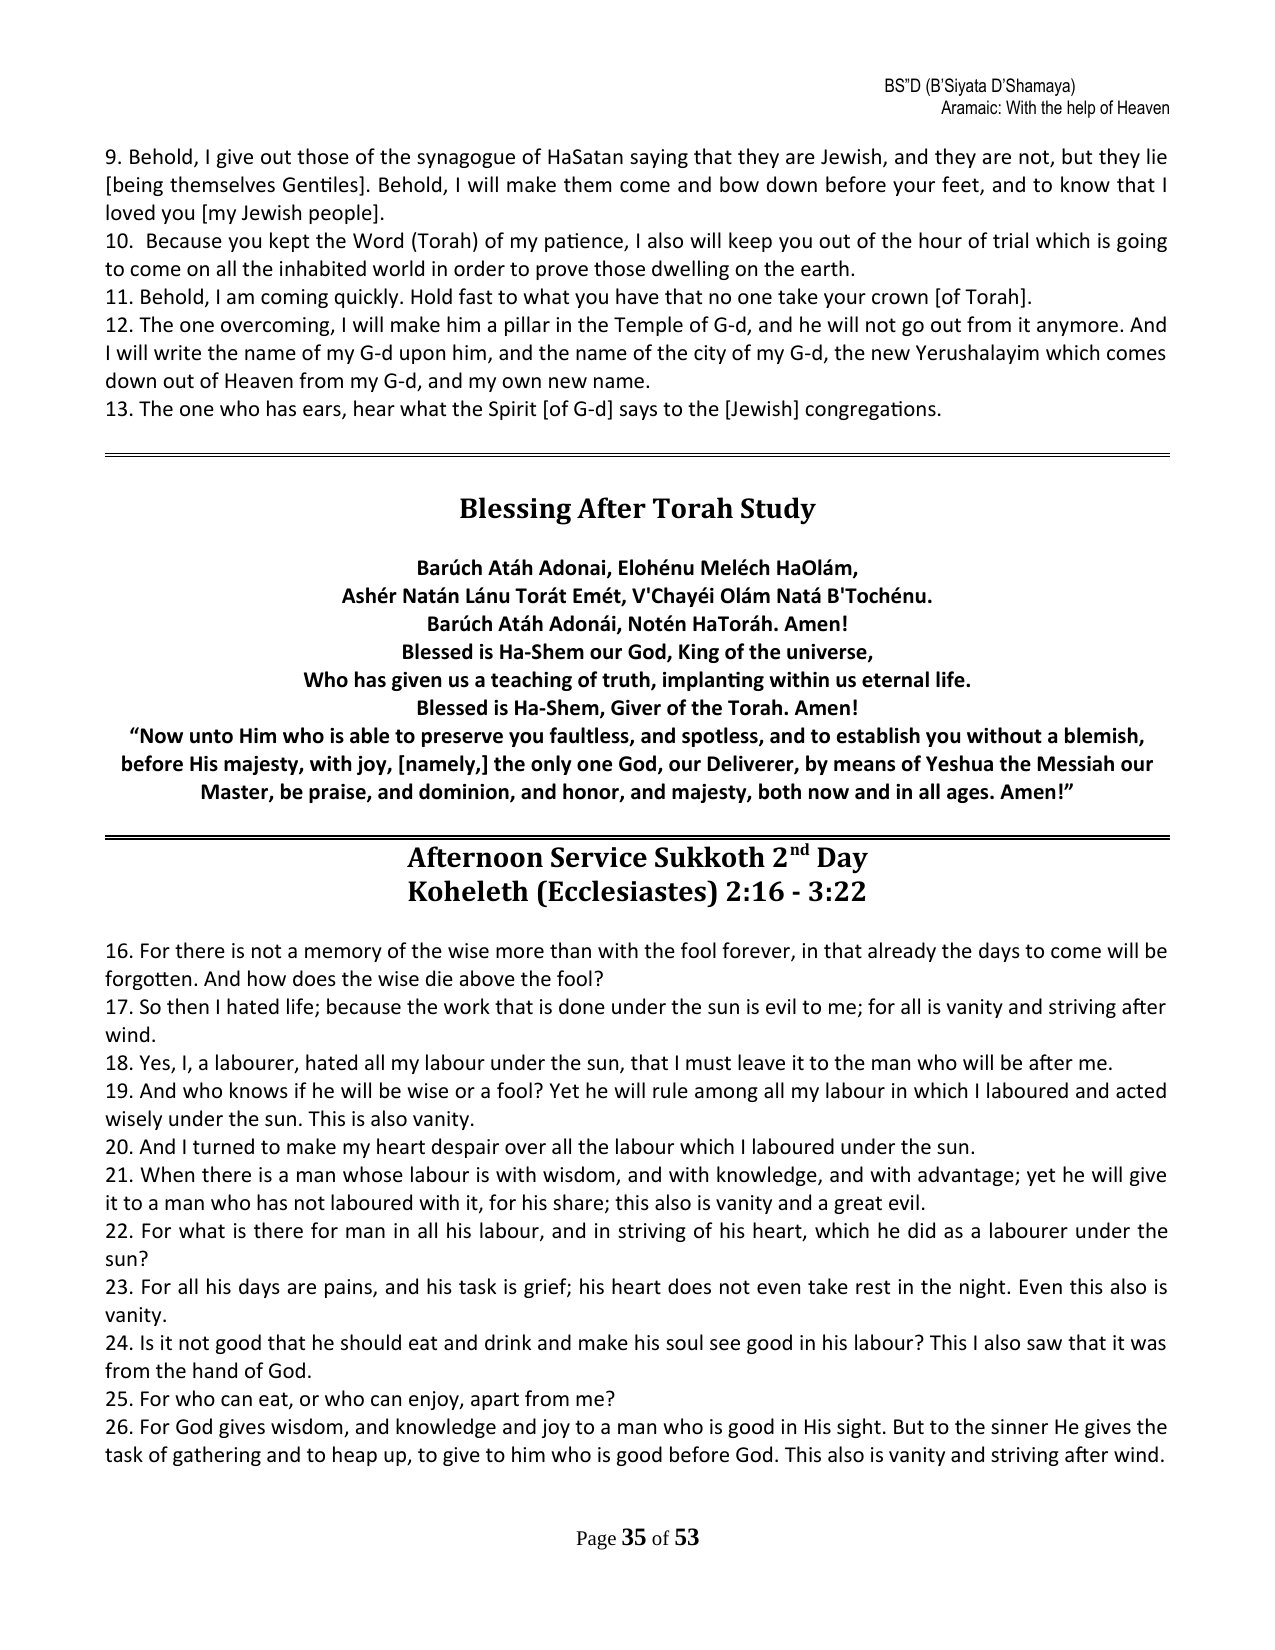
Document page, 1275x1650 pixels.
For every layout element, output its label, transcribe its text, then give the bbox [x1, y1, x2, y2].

text 19. And who knows if he will be wise or a fool? Yet he will rule among all my labour in which I laboured and acted wisely under the sun. This is also vanity. [105, 1076, 1170, 1132]
text 10. Because you kept the Word (Torah) of my patience, I also will keep you out of the hour of trial which is going to come on all the inhabited world in order to prove those dwelling on the earth. [105, 226, 1170, 282]
text Barúch Atáh Adonái, Notén HaToráh. Amen! [105, 609, 1170, 637]
text 20. And I turned to make my heart despair over all the labour which I laboured under the sun. [105, 1132, 1170, 1160]
text Barúch Atáh Adonai, Elohénu Meléch HaOlám, [105, 553, 1170, 581]
text 23. For all his days are pains, and his task is grief; his heart does not even take rest in the night. Even this also is vanity. [105, 1272, 1170, 1328]
text Blessed is Ha-Shem, Giver of the Torah. Amen! [105, 693, 1170, 721]
text Ashér Natán Lánu Torát Emét, V'Chayéi Olám Natá B'Tochénu. [105, 581, 1170, 609]
text 12. The one overcoming, I will make him a pillar in the Temple of G-d, and he will not go out from it anymore. And I will write the name of my G-d upon him, and the name of the city of my G-d, the new Yerushalayim which comes down out of Heaven from my G-d, and my own new name. [105, 310, 1170, 394]
text 13. The one who has ears, hear what the Spirit [of G-d] says to the [Jewish] congregations. [105, 394, 1170, 422]
text 25. For who can eat, or who can enjoy, apart from me? [105, 1384, 1170, 1412]
text 18. Yes, I, a labourer, hated all my labour under the sun, that I must leave it to the man who will be after me. [105, 1048, 1170, 1076]
text Blessed is Ha-Shem our God, King of the universe, [105, 637, 1170, 665]
text 17. So then I hated life; because the work that is done under the sun is evil to me; for all is vanity and striving after wind. [105, 992, 1170, 1048]
text 21. When there is a man whose labour is with wisdom, and with knowledge, and with advantage; yet he will give it to a man who has not laboured with it, for his share; this also is vanity and a great evil. [105, 1160, 1170, 1216]
text Koheleth (Ecclesiastes) 2:16 - 3:22 [105, 874, 1170, 908]
text Blessing After Torah Study [105, 491, 1170, 525]
text 9. Behold, I give out those of the synagogue of HaSatan saying that they are Jewish, and they are not, but they lie [being themselves Gentiles]. Behold, I will make them come and bow down before your feet, and to know that I loved you [my Jewish people]. [105, 142, 1170, 226]
text 16. For there is not a memory of the wise more than with the fool forever, in that already the days to come will be forgotten. And how does the wise die above the fool? [105, 936, 1170, 992]
text 24. Is it not good that he should eat and drink and make his soul see good in his labour? This I also saw that it was from the hand of God. [105, 1328, 1170, 1384]
text before His majesty, with joy, [namely,] the only one God, our Deliverer, by means of Yeshua the Messiah our Master, be praise, and dominion, and honor, and majesty, both now and in all ages. Amen!” [105, 749, 1170, 805]
text Afternoon Service Sukkoth 2nd Day [105, 840, 1170, 874]
text 11. Behold, I am coming quickly. Hold fast to what you have that no one take your crown [of Torah]. [105, 282, 1170, 310]
text “Now unto Him who is able to preserve you faultless, and spotless, and to establish you without a blemish, [105, 721, 1170, 749]
text 26. For God gives wisdom, and knowledge and joy to a man who is good in His sight. But to the sinner He gives the task of gathering and to heap up, to give to him who is good before God. This also is vanity and striving after wind. [105, 1412, 1170, 1468]
text 22. For what is there for man in all his labour, and in striving of his heart, which he did as a labourer under the sun? [105, 1216, 1170, 1272]
text Who has given us a teaching of truth, implanting within us eternal life. [105, 665, 1170, 693]
